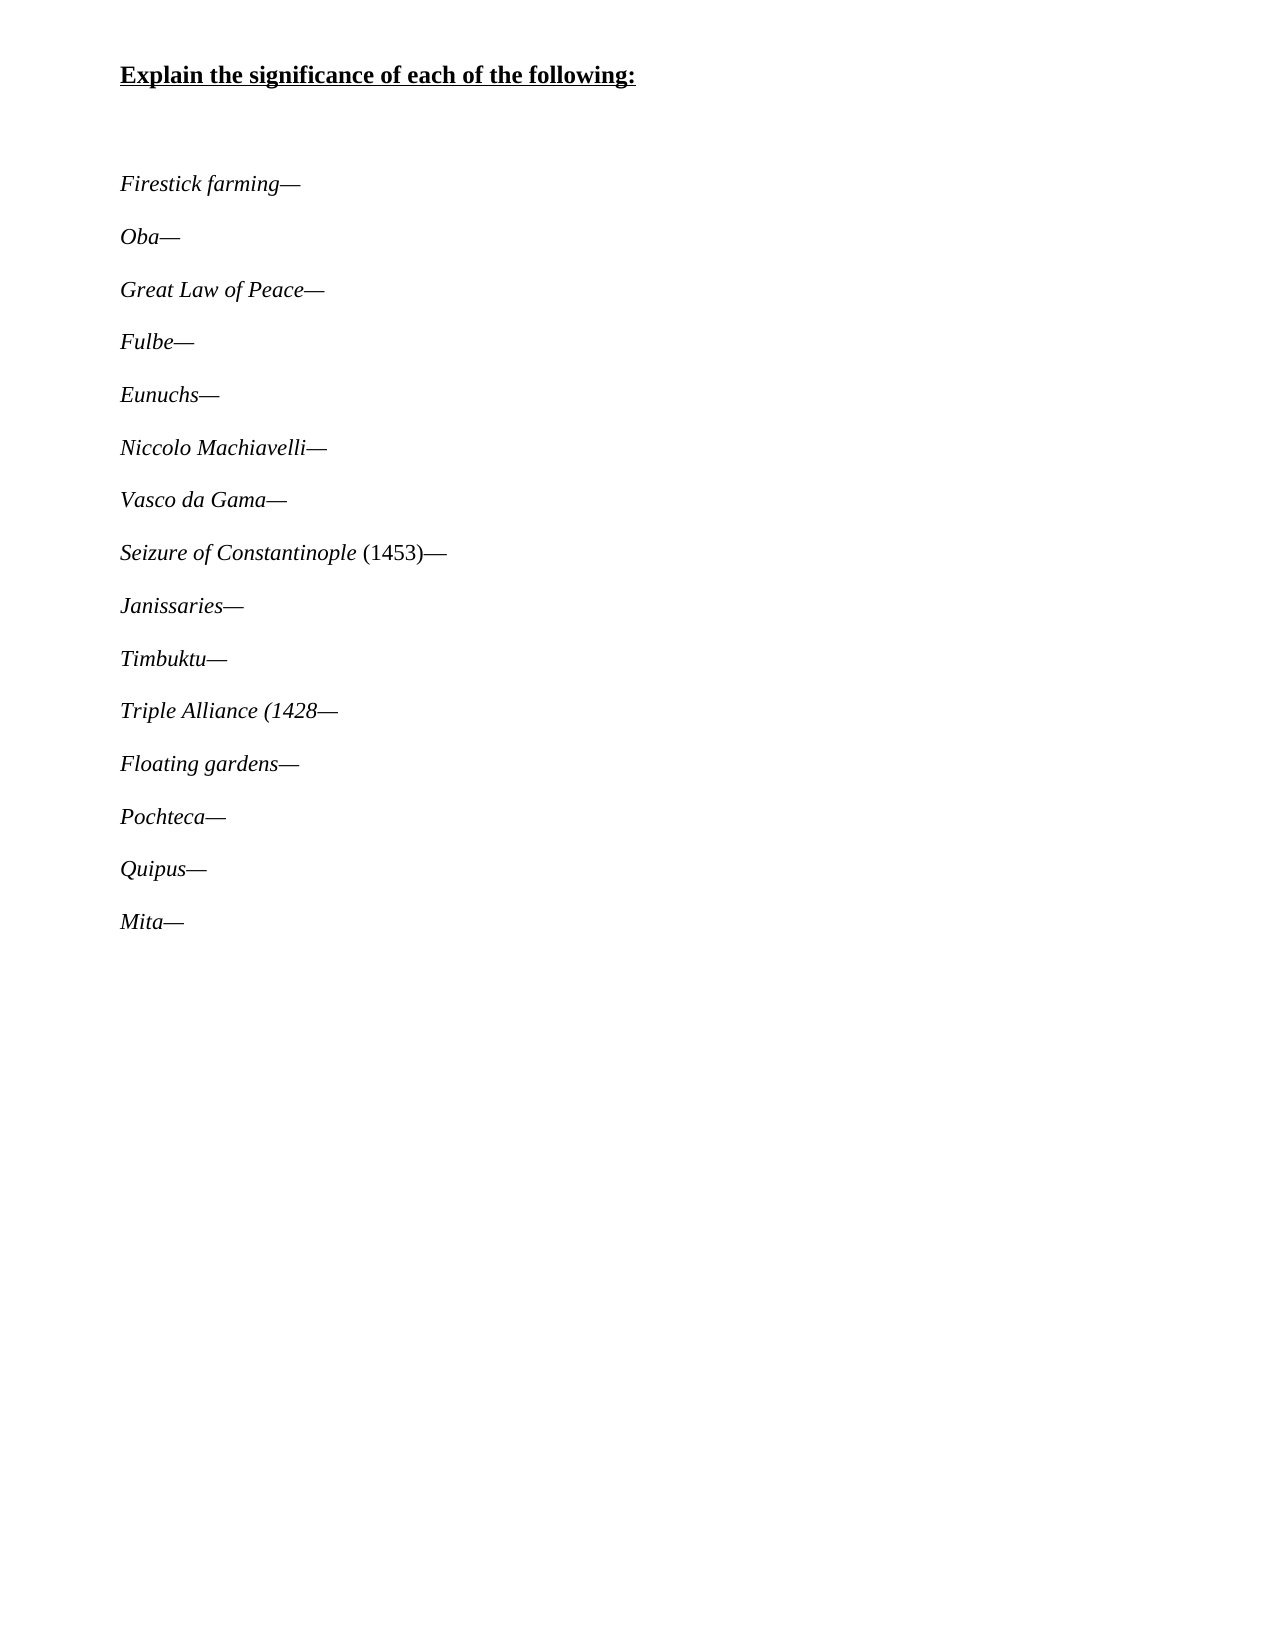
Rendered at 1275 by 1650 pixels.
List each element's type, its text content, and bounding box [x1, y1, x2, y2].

text Quipus— [120, 855, 1155, 882]
text Pochteca— [120, 803, 1155, 829]
text Niccolo Machiavelli— [120, 434, 1155, 460]
text Vasco da Gama— [120, 486, 1155, 513]
text Oba— [120, 223, 1155, 249]
text Janissaries— [120, 592, 1155, 618]
text Seizure of Constantinople (1453)— [120, 539, 1155, 566]
text Great Law of Peace— [120, 276, 1155, 302]
text Firestick farming— [120, 170, 1155, 197]
text Fulbe— [120, 328, 1155, 355]
text Eunuchs— [120, 381, 1155, 407]
text Floating gardens— [120, 750, 1155, 776]
text Timbuktu— [120, 644, 1155, 671]
text Mita— [120, 908, 1155, 934]
text Triple Alliance (1428— [120, 697, 1155, 724]
text Explain the significance of each of the following: [120, 60, 1155, 89]
